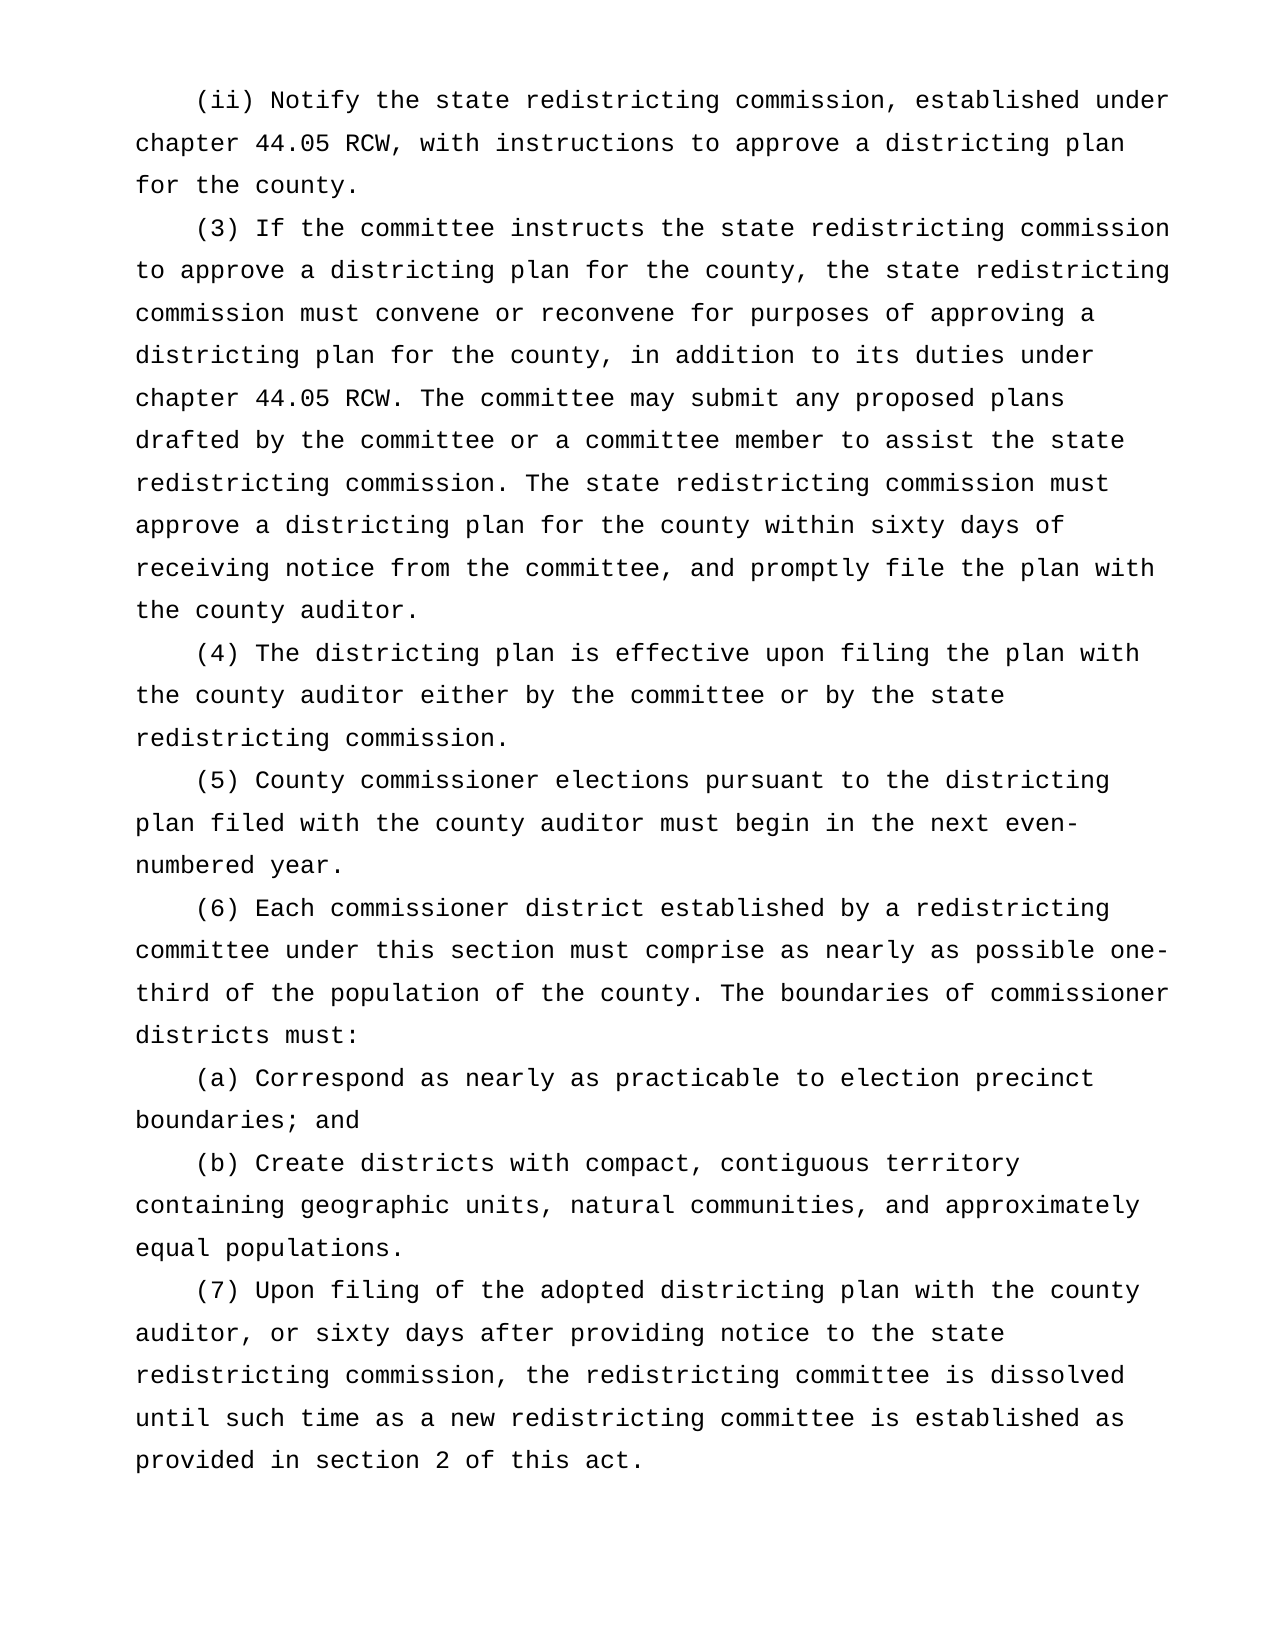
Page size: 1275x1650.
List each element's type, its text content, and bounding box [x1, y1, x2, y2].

text (ii) Notify the state redistricting commission, established under chapter 44.05 RCW, with instructions to approve a districting plan for the county. [135, 75, 1170, 202]
text (5) County commissioner elections pursuant to the districting plan filed with the county auditor must begin in the next even-numbered year. [135, 755, 1170, 882]
text (6) Each commissioner district established by a redistricting committee under this section must comprise as nearly as possible one-third of the population of the county. The boundaries of commissioner districts must: [135, 882, 1170, 1052]
text (7) Upon filing of the adopted districting plan with the county auditor, or sixty days after providing notice to the state redistricting commission, the redistricting committee is dissolved until such time as a new redistricting committee is established as provided in section 2 of this act. [135, 1265, 1170, 1477]
text (3) If the committee instructs the state redistricting commission to approve a districting plan for the county, the state redistricting commission must convene or reconvene for purposes of approving a districting plan for the county, in addition to its duties under chapter 44.05 RCW. The committee may submit any proposed plans drafted by the committee or a committee member to assist the state redistricting commission. The state redistricting commission must approve a districting plan for the county within sixty days of receiving notice from the committee, and promptly file the plan with the county auditor. [135, 202, 1170, 627]
text (4) The districting plan is effective upon filing the plan with the county auditor either by the committee or by the state redistricting commission. [135, 627, 1170, 755]
text (a) Correspond as nearly as practicable to election precinct boundaries; and [135, 1052, 1170, 1137]
text (b) Create districts with compact, contiguous territory containing geographic units, natural communities, and approximately equal populations. [135, 1137, 1170, 1265]
